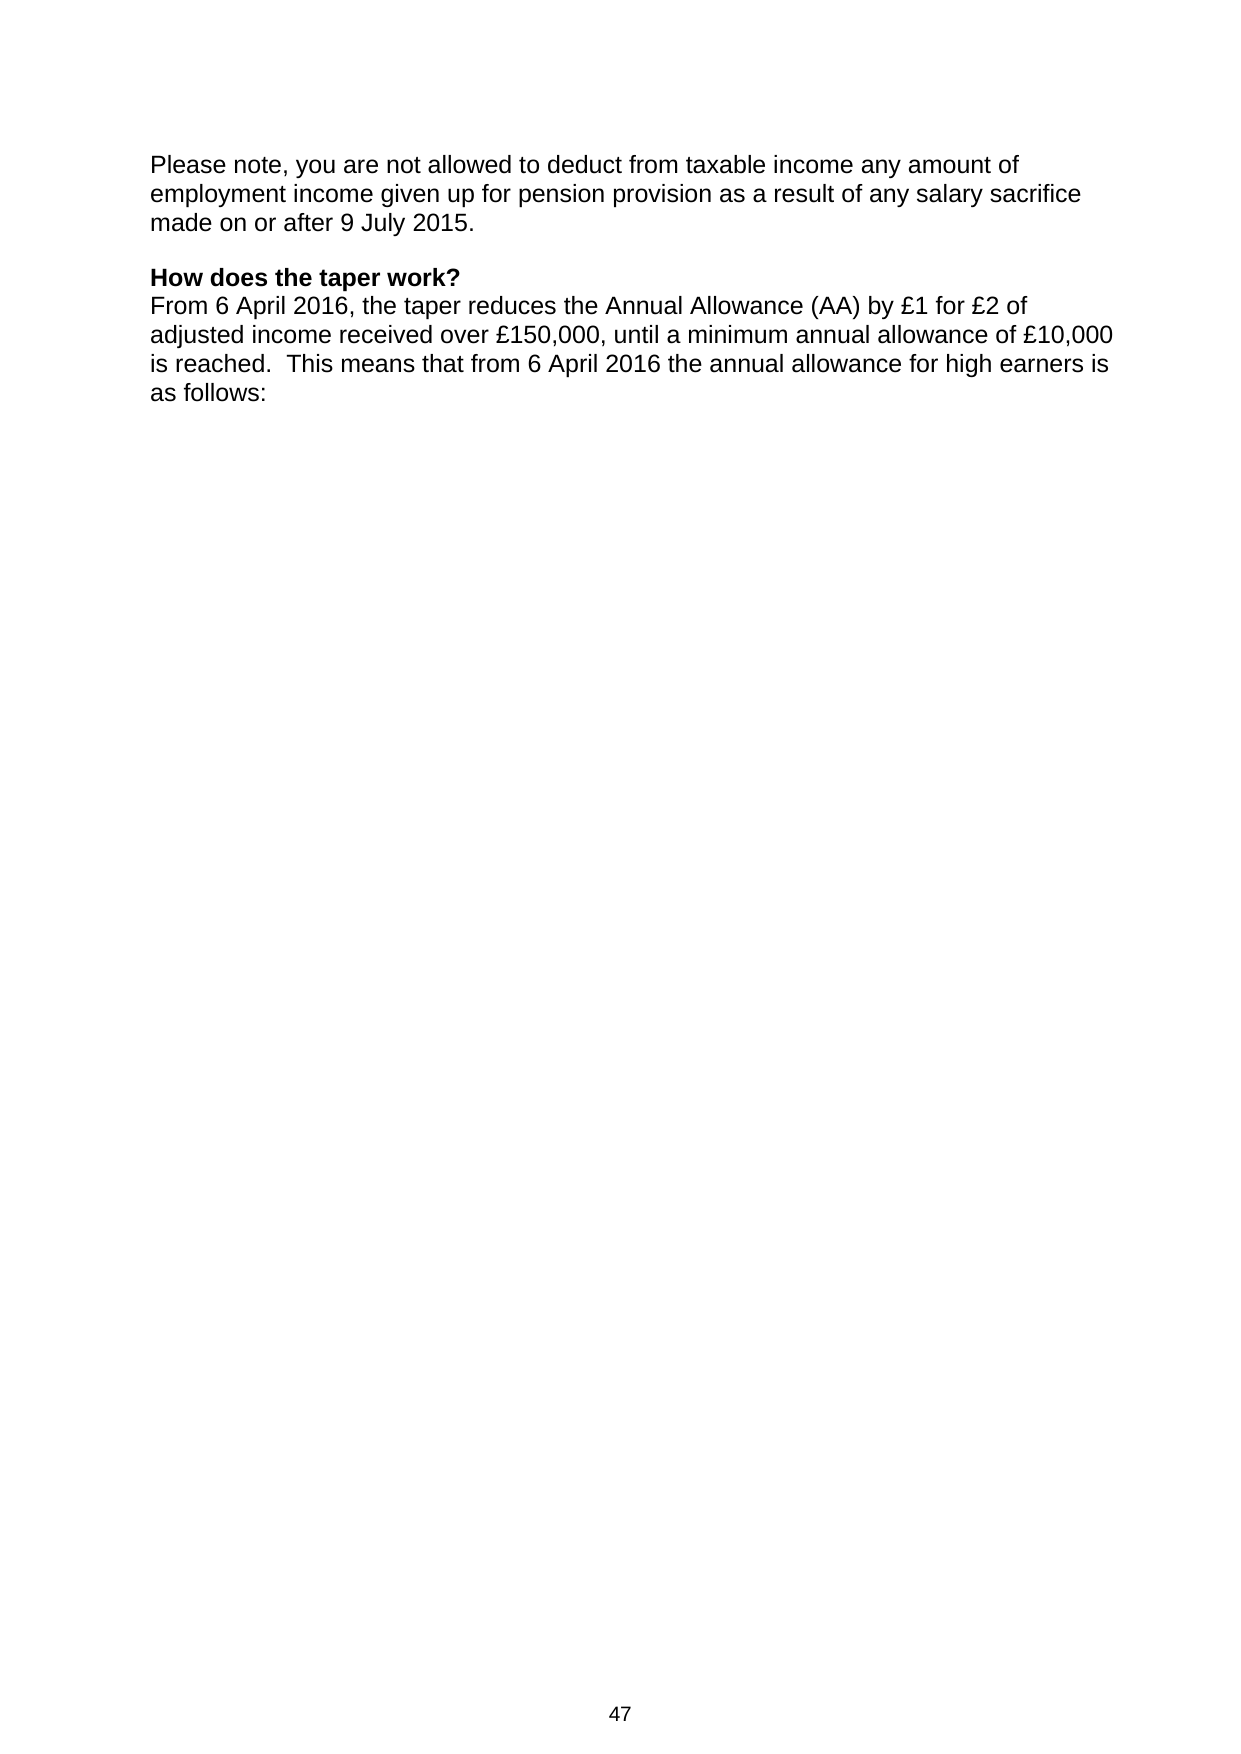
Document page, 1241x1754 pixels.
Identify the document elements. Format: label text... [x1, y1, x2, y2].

text How does the taper work? [150, 263, 1124, 291]
text Please note, you are not allowed to deduct from taxable income any amount of employment income given up for pension provision as a result of any salary sacrifice made on or after 9 July 2015. [150, 150, 1090, 236]
text From 6 April 2016, the taper reduces the Annual Allowance (AA) by £1 for £2 of adjusted income received over £150,000, until a minimum annual allowance of £10,000 is reached. This means that from 6 April 2016 the annual allowance for high earners is as follows: [150, 291, 1124, 406]
